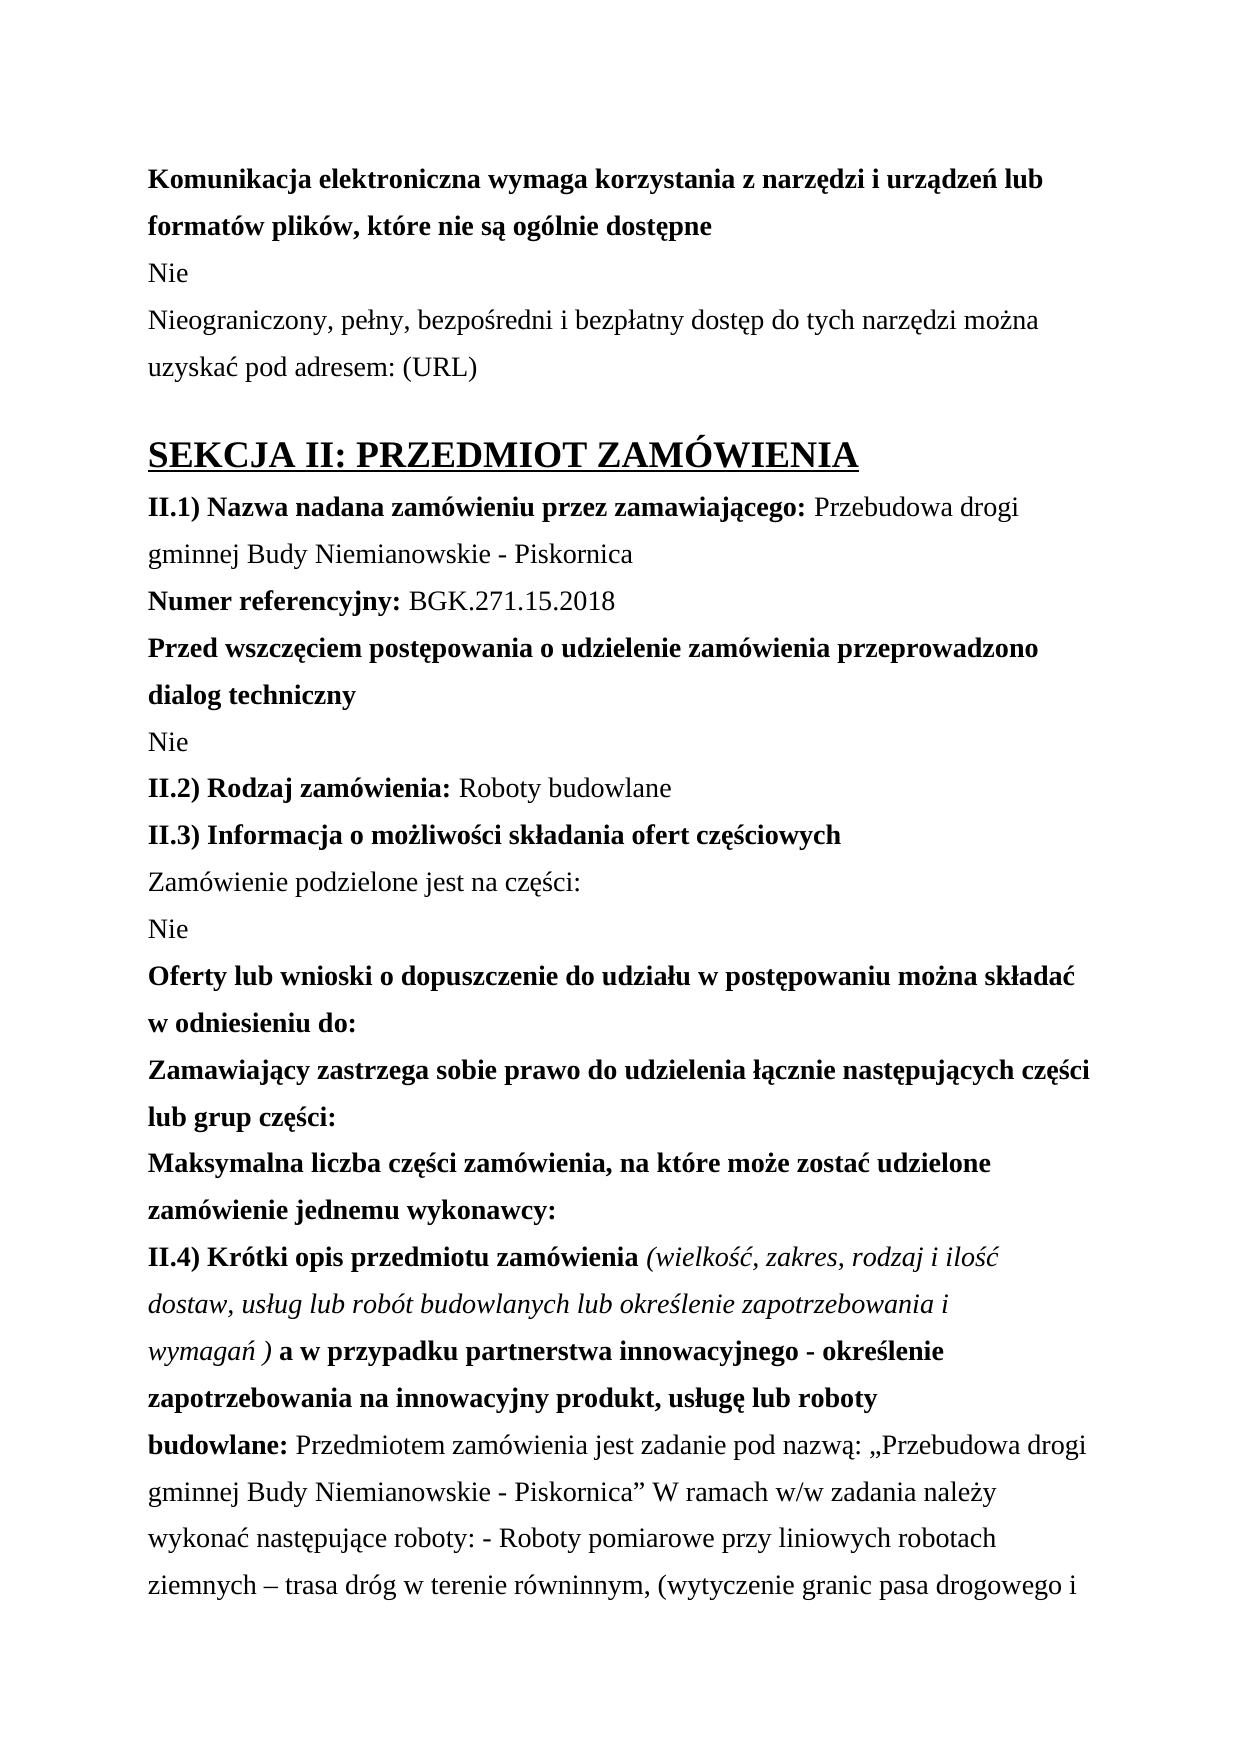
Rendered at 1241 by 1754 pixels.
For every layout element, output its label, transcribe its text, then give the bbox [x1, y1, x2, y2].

text Nie [148, 710, 1093, 757]
text II.2) Rodzaj zamówienia: Roboty budowlane II.3) Informacja o możliwości składania ofert częściowych Zamówienie podzielone jest na części: [148, 757, 1093, 898]
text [148, 898, 1093, 1601]
text II.1) Nazwa nadana zamówieniu przez zamawiającego: Przebudowa drogi gminnej Budy Niemianowskie - Piskornica Numer referencyjny: BGK.271.15.2018 Przed wszczęciem postępowania o udzielenie zamówienia przeprowadzono dialog techniczny [148, 476, 1093, 710]
text Komunikacja elektroniczna wymaga korzystania z narzędzi i urządzeń lub formatów plików, które nie są ogólnie dostępne [148, 148, 1093, 241]
text SEKCJA II: PRZEDMIOT ZAMÓWIENIA [148, 429, 1093, 476]
text Nie Nieograniczony, pełny, bezpośredni i bezpłatny dostęp do tych narzędzi można uzyskać pod adresem: (URL) [148, 241, 1093, 429]
